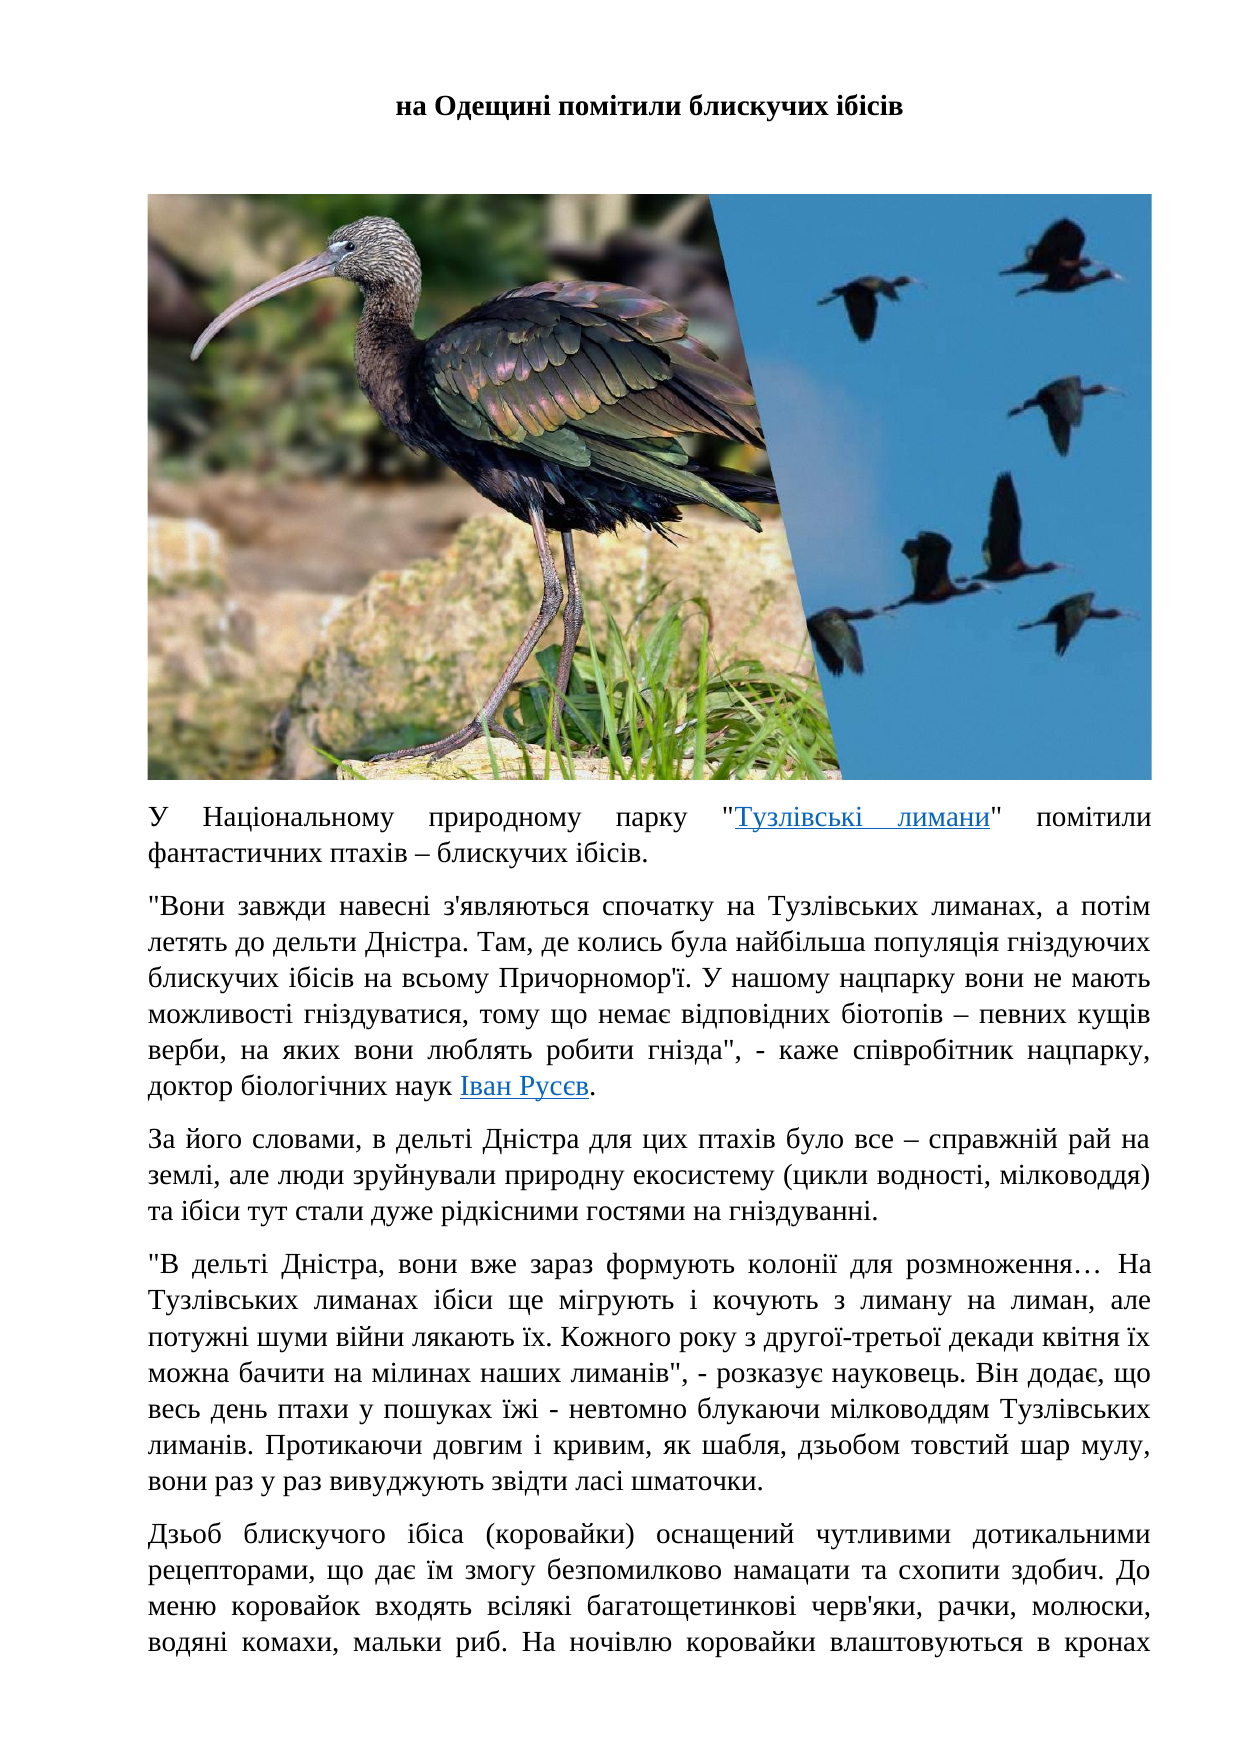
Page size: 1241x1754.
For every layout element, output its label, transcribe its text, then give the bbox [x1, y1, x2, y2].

text За його словами, в дельті Дністра для цих птахів було все – справжній рай на землі, але люди зруйнували природну екосистему (цикли водності, мілководдя) та ібіси тут стали дуже рідкісними гостями на гніздуванні. [148, 1121, 1152, 1227]
text У Національному природному парку "Тузлівські лимани" помітили фантастичних птахів – блискучих ібісів. [148, 799, 1152, 868]
text на Одещині помітили блискучих ібісів [148, 88, 1152, 122]
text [148, 1516, 1152, 1658]
text "Вони завжди навесні з'являються спочатку на Тузлівських лиманах, а потім летять до дельти Дністра. Там, де колись була найбільша популяція гніздуючих блискучих ібісів на всьому Причорномор'ї. У нашому нацпарку вони не мають можливості гніздуватися, тому що немає відповідних біотопів – певних кущів верби, на яких вони люблять робити гнізда", - каже співробітник нацпарку, доктор біологічних наук Іван Русєв. [148, 888, 1152, 1102]
text "В дельті Дністра, вони вже зараз формують колонії для розмноження… На Тузлівських лиманах ібіси ще мігрують і кочують з лиману на лиман, але потужні шуми війни лякають їх. Кожного року з другої-третьої декади квітня їх можна бачити на мілинах наших лиманів", - розказує науковець. Він додає, що весь день птахи у пошуках їжі - невтомно блукаючи мілководдям Тузлівських лиманів. Протикаючи довгим і кривим, як шабля, дзьобом товстий шар мулу, вони раз у раз вивуджують звідти ласі шматочки. [148, 1246, 1152, 1497]
picture [147, 194, 1152, 780]
